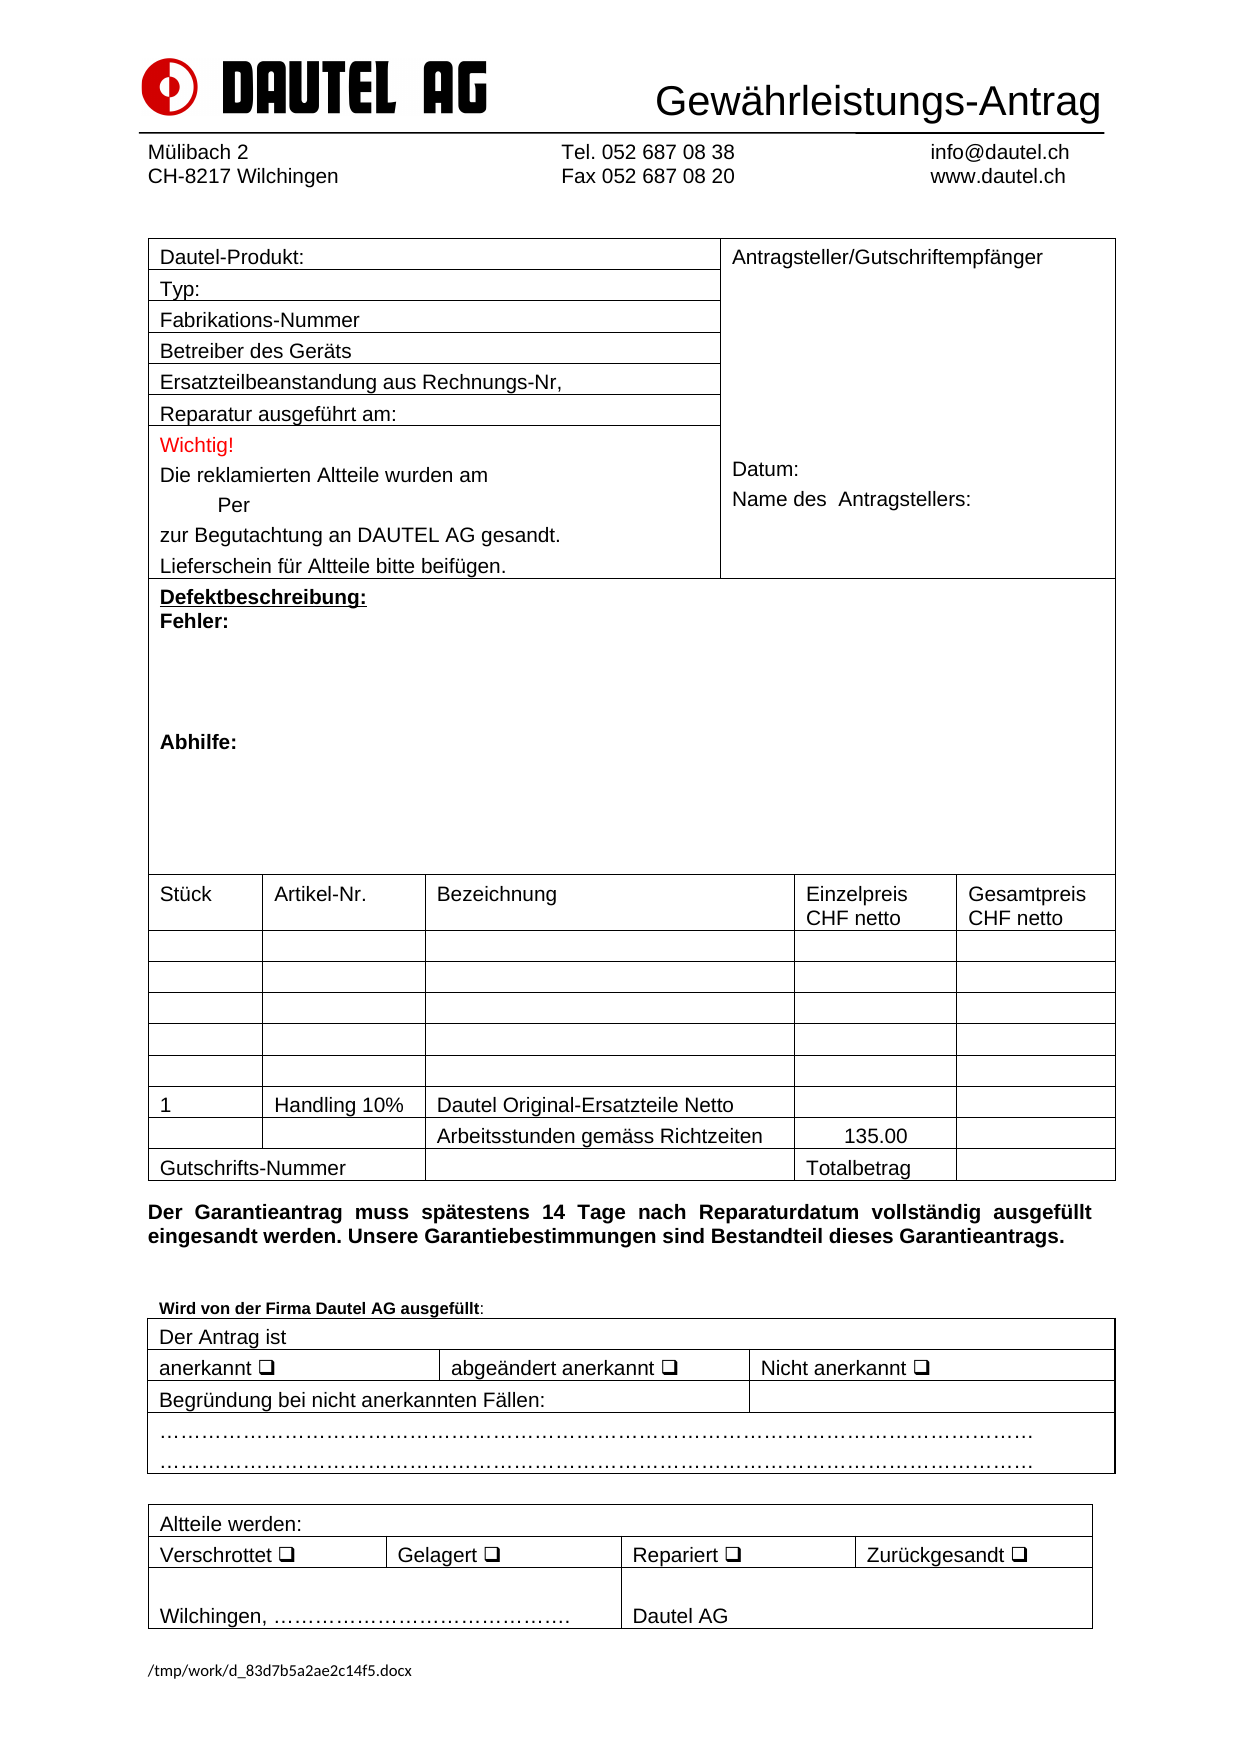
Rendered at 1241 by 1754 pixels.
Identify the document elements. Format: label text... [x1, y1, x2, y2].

table_cell [795, 1087, 956, 1117]
table_cell [957, 993, 1115, 1023]
table_header Altteile werden: [149, 1505, 1092, 1536]
table_cell Dautel Original-Ersatzteile Netto [426, 1087, 794, 1117]
table_cell [149, 931, 262, 961]
table_cell Gelagert [387, 1537, 621, 1567]
table_cell Zurückgesandt [856, 1537, 1092, 1567]
table_cell [957, 931, 1115, 961]
table_cell [957, 1149, 1115, 1179]
table_cell Repariert [622, 1537, 855, 1567]
table_cell [957, 1024, 1115, 1054]
table_cell Fabrikations-Nummer [149, 301, 720, 332]
table_cell [263, 993, 425, 1023]
table_cell [795, 962, 956, 992]
table_cell [957, 1087, 1115, 1117]
table_cell Nicht anerkannt [750, 1350, 1114, 1380]
table_cell [426, 962, 794, 992]
table_cell [263, 1056, 425, 1086]
table_cell Wilchingen, ……………………………………. [149, 1568, 621, 1628]
table_cell Totalbetrag [795, 1149, 956, 1179]
table_cell Der Antrag ist [148, 1319, 1114, 1349]
table_cell [795, 1056, 956, 1086]
table_cell Handling 10% [263, 1087, 425, 1117]
table_cell Dautel AG [622, 1568, 1092, 1628]
table_cell [426, 931, 794, 961]
table_cell Bezeichnung [426, 875, 794, 929]
table_cell [750, 1381, 1114, 1412]
table_cell anerkannt [148, 1350, 439, 1380]
text Der Garantieantrag muss spätestens 14 Tage nach Reparaturdatum vollständig ausgefüllt eingesandt werden. Unsere Garantiebestimmungen sind Bestandteil dieses Garantieantrags. [148, 1200, 1092, 1248]
table_cell Typ: [149, 270, 720, 300]
table_cell [149, 1118, 262, 1148]
table_cell Betreiber des Geräts [149, 333, 720, 363]
table_cell Begründung bei nicht anerkannten Fällen: [148, 1381, 749, 1412]
table_cell [426, 1056, 794, 1086]
table_cell [426, 1024, 794, 1054]
table_cell [263, 962, 425, 992]
table_cell [263, 1118, 425, 1148]
table_cell [795, 993, 956, 1023]
text Mülibach 2 Tel. 052 687 08 38 info@dautel.ch [148, 140, 1107, 164]
table_cell Wichtig! Die reklamierten Altteile wurden am Per zur Begutachtung an DAUTEL AG gesandt. Lieferschein für Altteile bitte beifügen. [149, 426, 720, 577]
table_cell [957, 1118, 1115, 1148]
table_cell Reparatur ausgeführt am: [149, 395, 720, 425]
table_cell [263, 1024, 425, 1054]
table_cell Defektbeschreibung: Fehler: Abhilfe: [149, 579, 1115, 874]
table_cell Einzelpreis CHF netto [795, 875, 956, 929]
table_cell [149, 962, 262, 992]
table_cell [957, 962, 1115, 992]
table_cell abgeändert anerkannt [440, 1350, 749, 1380]
table_cell [795, 1024, 956, 1054]
table_cell Gutschrifts-Nummer [149, 1149, 425, 1179]
table_cell Gesamtpreis CHF netto [957, 875, 1115, 929]
table_cell Arbeitsstunden gemäss Richtzeiten [426, 1118, 794, 1148]
table_cell [263, 931, 425, 961]
table_cell ……………………………………………………………………………………………………………… ……………………………………………………………………………………………………………… [148, 1413, 1114, 1473]
table_header Antragsteller/Gutschriftempfänger Datum: Name des Antragstellers: [721, 239, 1115, 577]
table_cell [426, 993, 794, 1023]
table_cell Stück [149, 875, 262, 929]
table_header Wird von der Firma Dautel AG ausgefüllt: [148, 1267, 1115, 1318]
table_header Dautel-Produkt: [149, 239, 720, 269]
picture [141, 58, 487, 116]
text CH-8217 Wilchingen Fax 052 687 08 20 www.dautel.ch [148, 164, 1107, 188]
table_cell Artikel-Nr. [263, 875, 425, 929]
table_cell [957, 1056, 1115, 1086]
table_cell [149, 1056, 262, 1086]
table_cell [149, 993, 262, 1023]
table_cell 1 [149, 1087, 262, 1117]
table_cell Ersatzteilbeanstandung aus Rechnungs-Nr, [149, 364, 720, 394]
table_cell [149, 1024, 262, 1054]
table_cell Verschrottet [149, 1537, 386, 1567]
table_cell [426, 1149, 794, 1179]
table_cell [795, 931, 956, 961]
table_cell 135.00 [795, 1118, 956, 1148]
